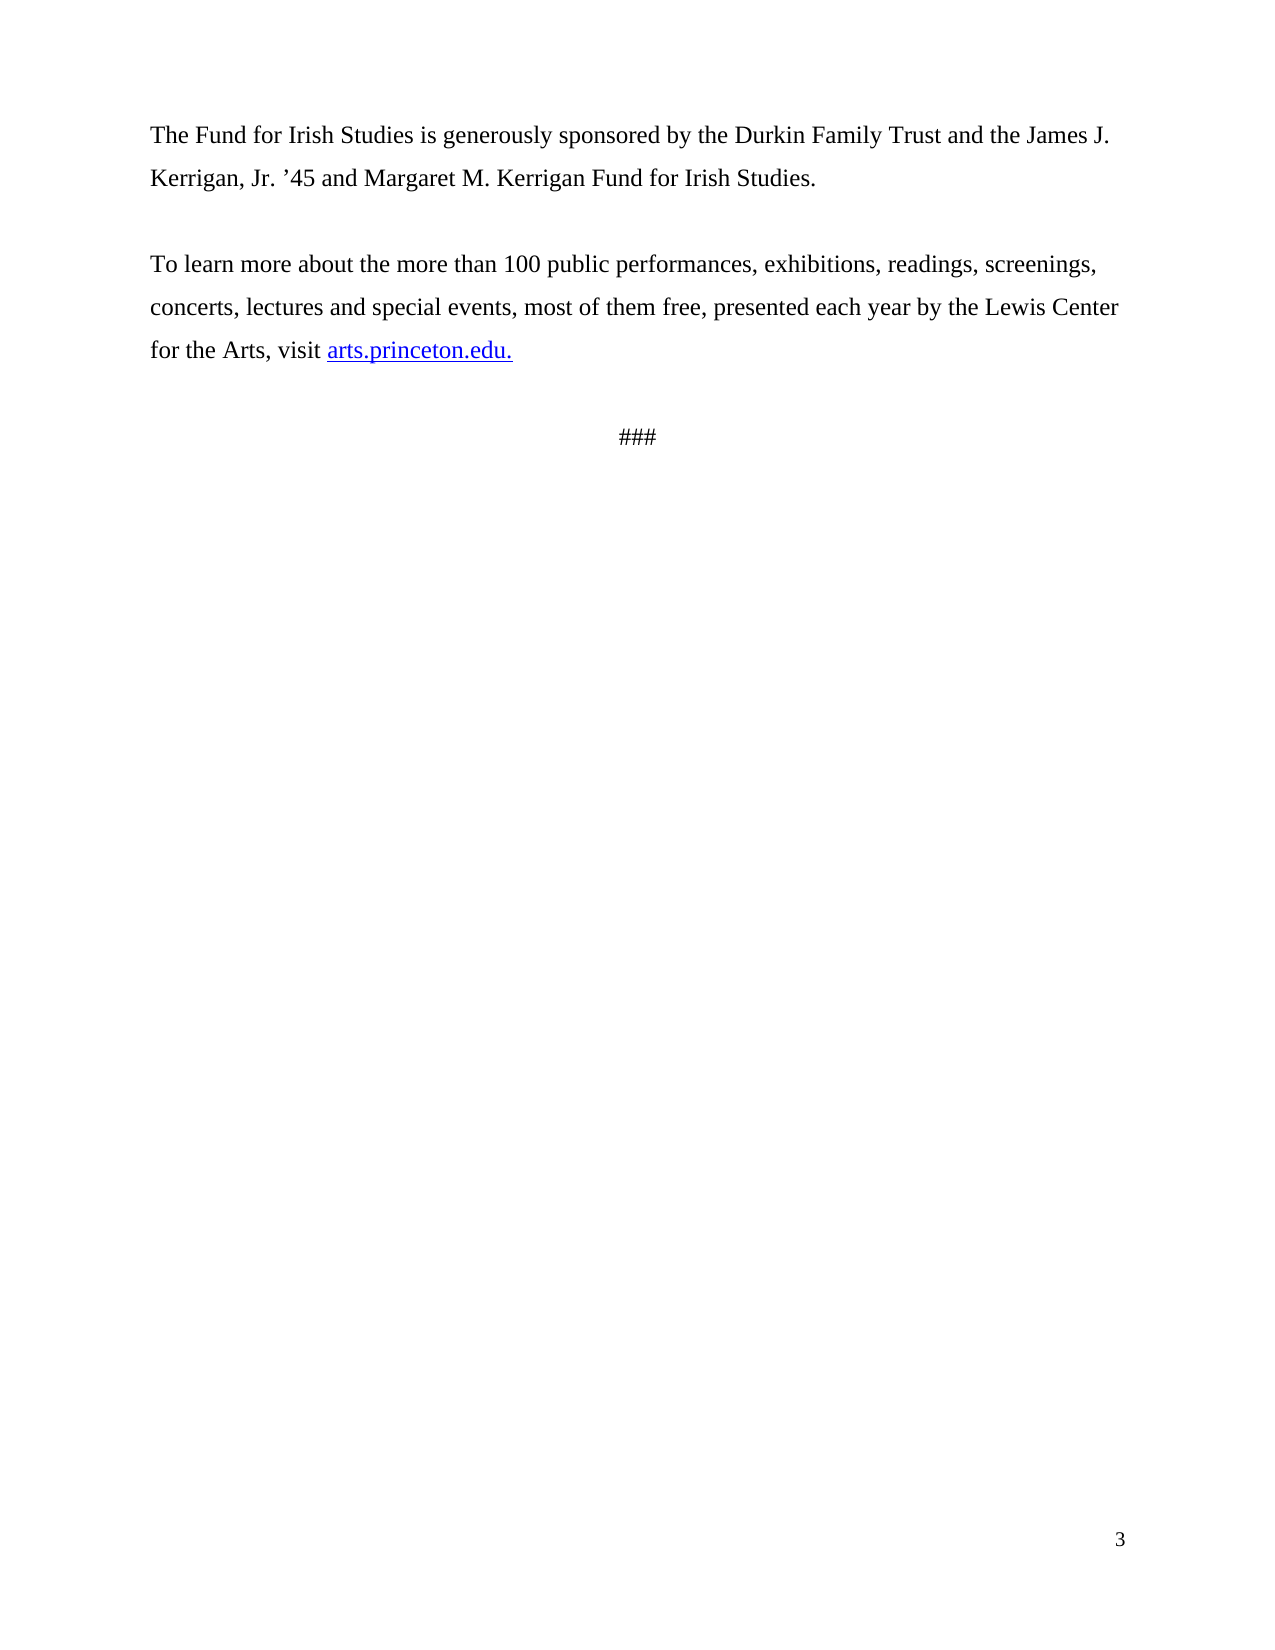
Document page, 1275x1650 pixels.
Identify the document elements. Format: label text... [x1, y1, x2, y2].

text ### [150, 422, 1125, 451]
text To learn more about the more than 100 public performances, exhibitions, readings, screenings, concerts, lectures and special events, most of them free, presented each year by the Lewis Center for the Arts, visit arts.princeton.edu. [150, 249, 1125, 364]
text The Fund for Irish Studies is generously sponsored by the Durkin Family Trust and the James J. Kerrigan, Jr. ’45 and Margaret M. Kerrigan Fund for Irish Studies. [150, 120, 1125, 192]
